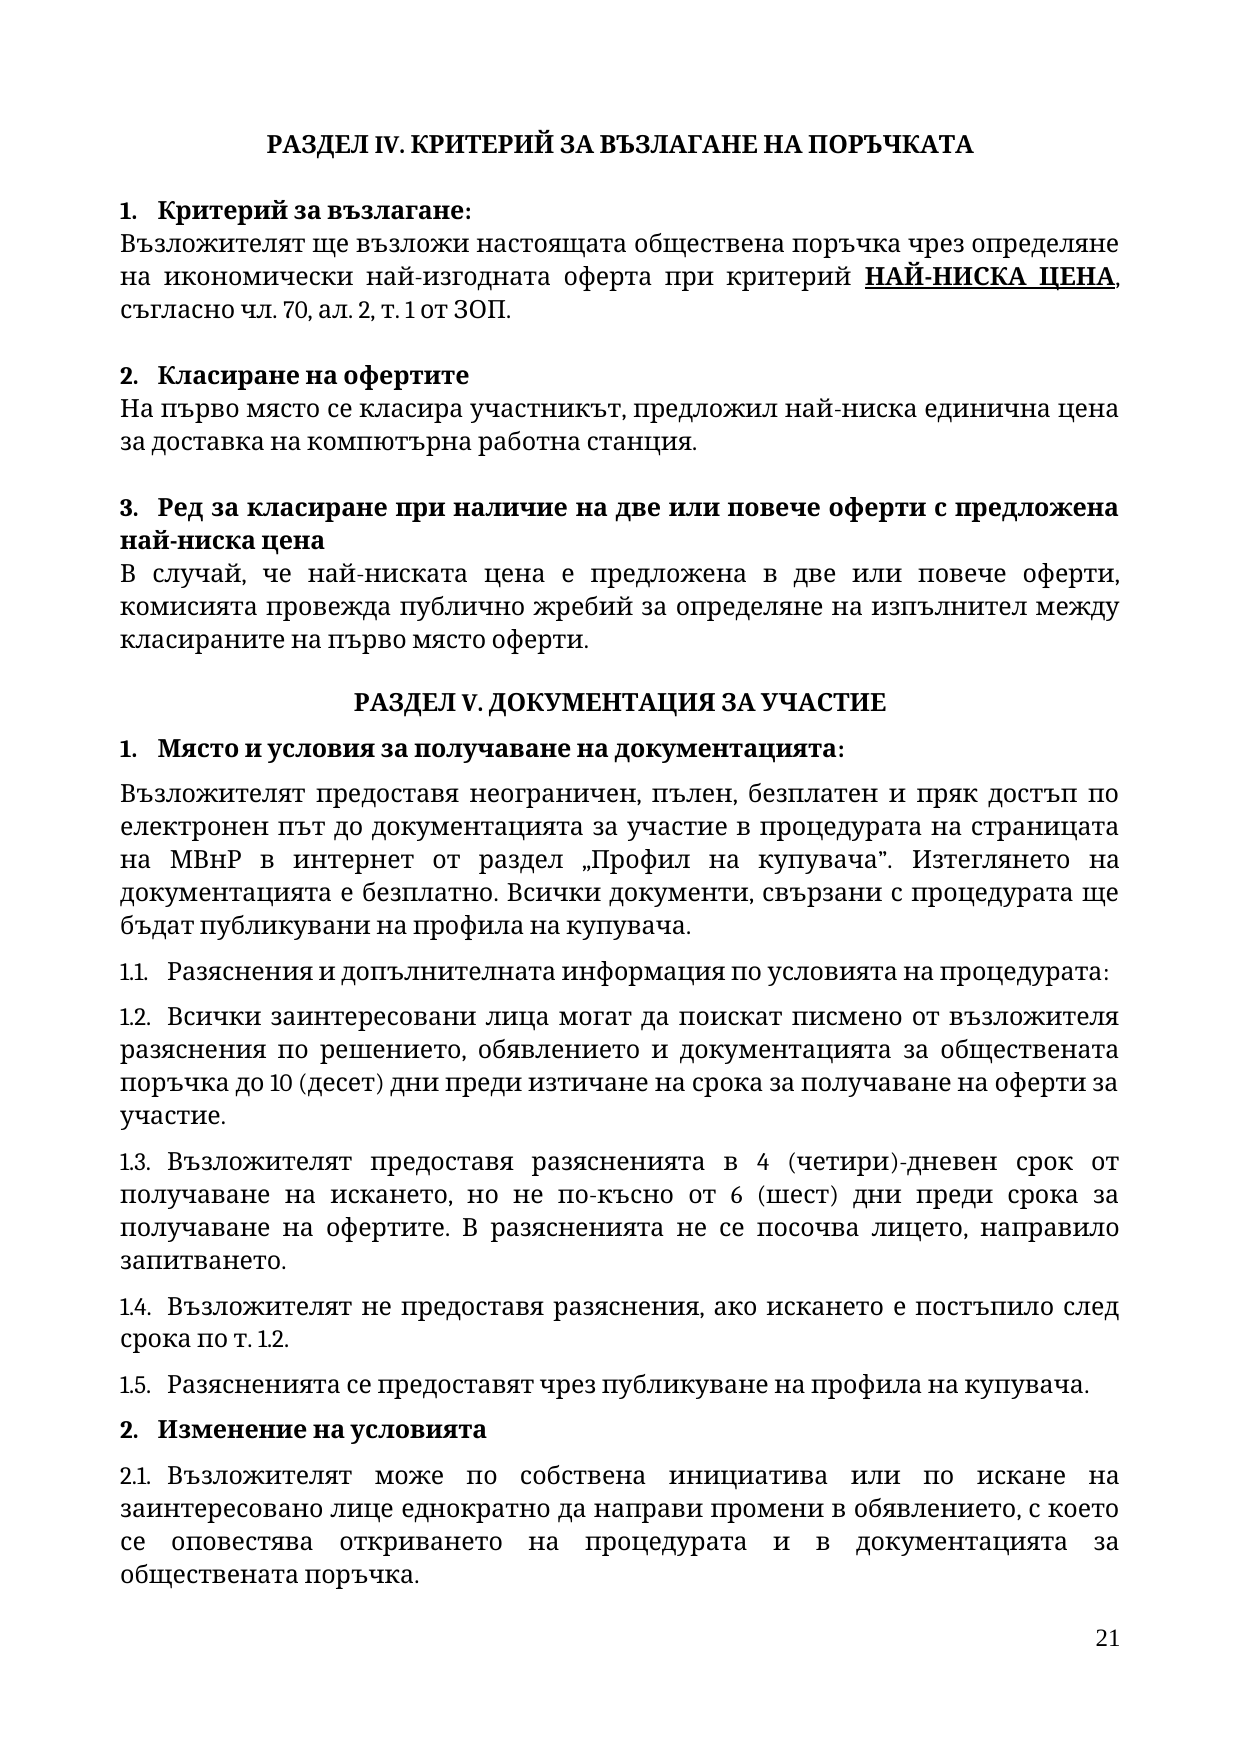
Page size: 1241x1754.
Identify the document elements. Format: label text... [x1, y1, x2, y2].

text В случай, че най-ниската цена е предложена в две или повече оферти, комисията провежда публично жребий за определяне на изпълнител между класираните на първо място оферти. [120, 560, 1120, 654]
text РАЗДЕЛ V. ДОКУМЕНТАЦИЯ ЗА УЧАСТИЕ [120, 689, 1120, 718]
list Всички заинтересовани лица могат да поискат писмено от възложителя разяснения по решението, обявлението и документацията за обществената поръчка до 10 (десет) дни преди изтичане на срока за получаване на оферти за участие. [120, 1003, 1120, 1131]
subtitle Възложителят не предоставя разяснения, ако искането е постъпило след срока по т. 1.2. [120, 1292, 1120, 1354]
text РАЗДЕЛ IV. КРИТЕРИЙ ЗА ВЪЗЛАГАНЕ НА ПОРЪЧКАТА [120, 131, 1120, 159]
list Възложителят може по собствена инициатива или по искане на заинтересовано лице еднократно да направи промени в обявлението, с което се оповестява откриването на процедурата и в документацията за обществената поръчка. [120, 1462, 1120, 1590]
text Възложителят предоставя неограничен, пълен, безплатен и пряк достъп по електронен път до документацията за участие в процедурата на страницата на МВнР в интернет от раздел „Профил на купувача”. Изтеглянето на документацията е безплатно. Всички документи, свързани с процедурата ще бъдат публикувани на профила на купувача. [120, 780, 1120, 941]
text На първо място се класира участникът, предложил най-ниска единична цена за доставка на компютърна работна станция. [120, 395, 1120, 456]
list Ред за класиране при наличие на две или повече оферти с предложена най-ниска цена [120, 494, 1120, 556]
list Разяснения и допълнителната информация по условията на процедурата: [120, 958, 1120, 986]
list Място и условия за получаване на документацията: [120, 734, 1120, 763]
list Класиране на офертите [120, 362, 1120, 390]
subtitle Разясненията се предоставят чрез публикуване на профила на купувача. [120, 1371, 1120, 1400]
list Изменение на условията [120, 1416, 1120, 1445]
text Възложителят ще възложи настоящата обществена поръчка чрез определяне на икономически най-изгодната оферта при критерий НАЙ-НИСКА ЦЕНА, съгласно чл. 70, ал. 2, т. 1 от ЗОП. [120, 229, 1120, 324]
list Критерий за възлагане: [120, 197, 1120, 225]
subtitle Възложителят предоставя разясненията в 4 (четири)-дневен срок от получаване на искането, но не по-късно от 6 (шест) дни преди срока за получаване на офертите. В разясненията не се посочва лицето, направило запитването. [120, 1148, 1120, 1276]
